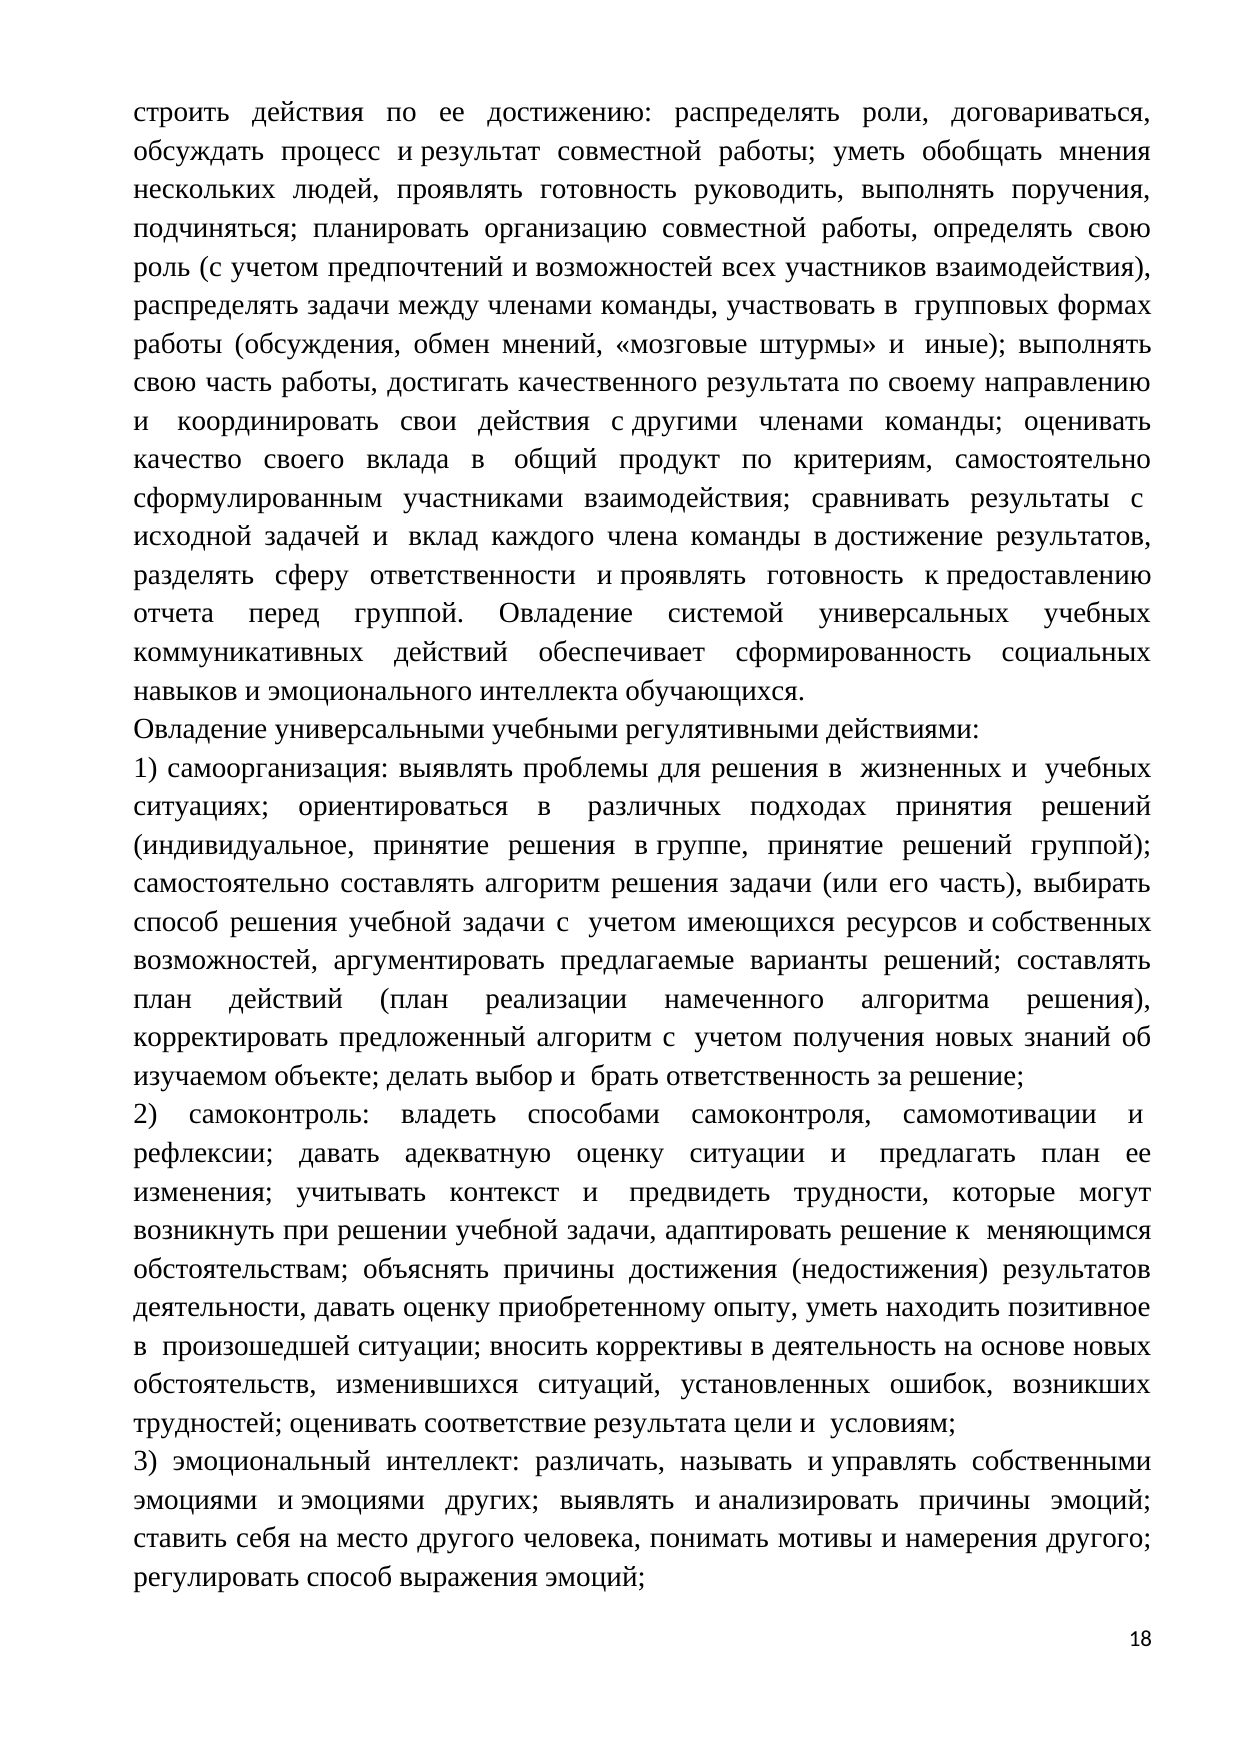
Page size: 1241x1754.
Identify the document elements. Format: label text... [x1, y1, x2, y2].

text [133, 94, 1152, 706]
text 2) самоконтроль: владеть способами самоконтроля, самомотивации и рефлексии; давать адекватную оценку ситуации и предлагать план ее изменения; учитывать контекст и предвидеть трудности, которые могут возникнуть при решении учебной задачи, адаптировать решение к меняющимся обстоятельствам; объяснять причины достижения (недостижения) результатов деятельности, давать оценку приобретенному опыту, уметь находить позитивное в произошедшей ситуации; вносить коррективы в деятельность на основе новых обстоятельств, изменившихся ситуаций, установленных ошибок, возникших трудностей; оценивать соответствие результата цели и условиям; [133, 1097, 1152, 1438]
text Овладение универсальными учебными регулятивными действиями: [133, 711, 1152, 745]
text 3) эмоциональный интеллект: различать, называть и управлять собственными эмоциями и эмоциями других; выявлять и анализировать причины эмоций; ставить себя на место другого человека, понимать мотивы и намерения другого; регулировать способ выражения эмоций; [133, 1443, 1152, 1593]
text 1) самоорганизация: выявлять проблемы для решения в жизненных и учебных ситуациях; ориентироваться в различных подходах принятия решений (индивидуальное, принятие решения в группе, принятие решений группой); самостоятельно составлять алгоритм решения задачи (или его часть), выбирать способ решения учебной задачи с учетом имеющихся ресурсов и собственных возможностей, аргументировать предлагаемые варианты решений; составлять план действий (план реализации намеченного алгоритма решения), корректировать предложенный алгоритм с учетом получения новых знаний об изучаемом объекте; делать выбор и брать ответственность за решение; [133, 750, 1152, 1092]
